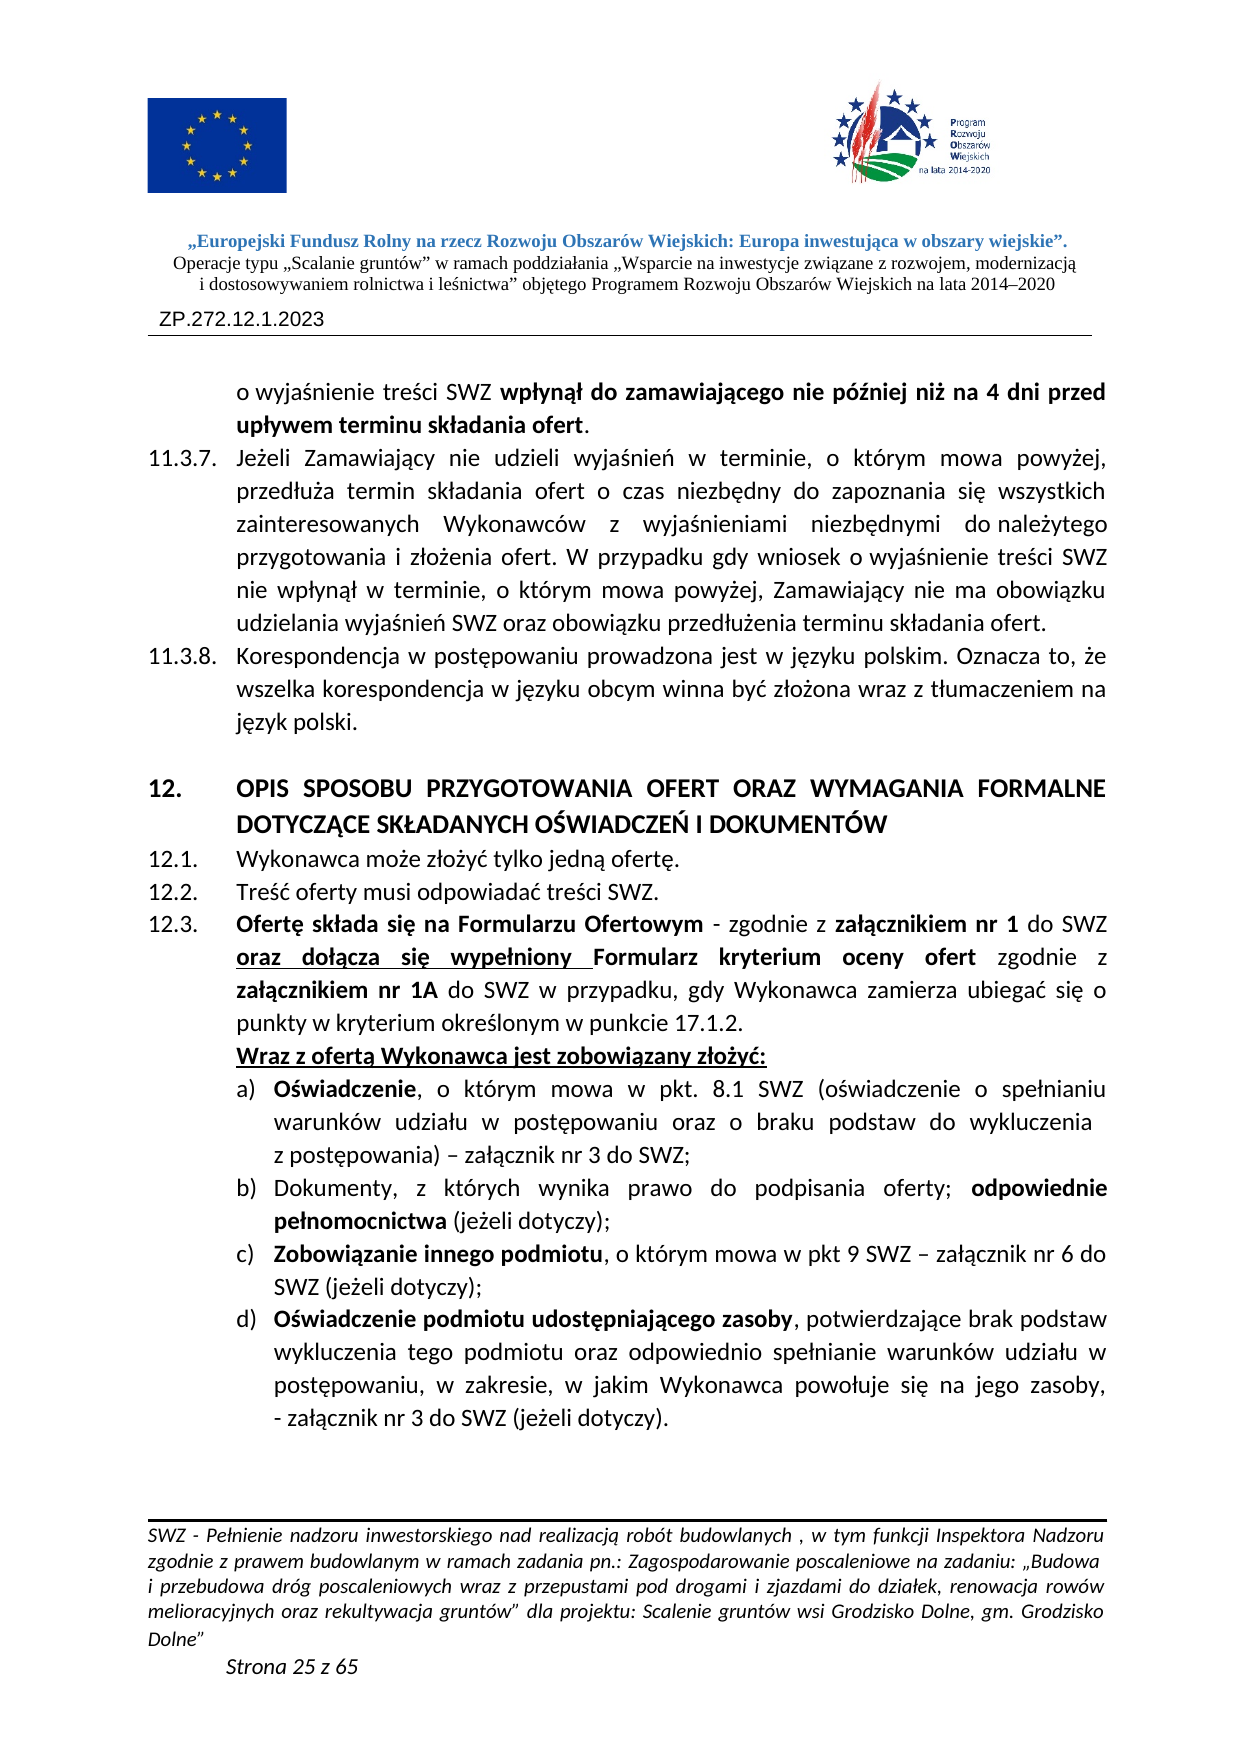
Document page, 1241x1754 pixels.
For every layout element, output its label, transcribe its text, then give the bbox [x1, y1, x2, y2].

list Zobowiązanie innego podmiotu, o którym mowa w pkt 9 SWZ – załącznik nr 6 do SWZ (jeżeli dotyczy); [236, 1238, 1107, 1301]
picture [147, 98, 287, 193]
list Korespondencja w postępowaniu prowadzona jest w języku polskim. Oznacza to, że wszelka korespondencja w języku obcym winna być złożona wraz z tłumaczeniem na język polski. [148, 640, 1107, 736]
list Ofertę składa się na Formularzu Ofertowym - zgodnie z załącznikiem nr 1 do SWZ oraz dołącza się wypełniony Formularz kryterium oceny ofert zgodnie z załącznikiem nr 1A do SWZ w przypadku, gdy Wykonawca zamierza ubiegać się o punkty w kryterium określonym w punkcie 17.1.2. [148, 908, 1107, 1038]
picture [824, 73, 1003, 193]
list Wykonawca może złożyć tylko jedną ofertę. [148, 843, 1107, 873]
list Treść oferty musi odpowiadać treści SWZ. [148, 876, 1107, 906]
list Oświadczenie podmiotu udostępniającego zasoby, potwierdzające brak podstaw wykluczenia tego podmiotu oraz odpowiednio spełnianie warunków udziału w postępowaniu, w zakresie, w jakim Wykonawca powołuje się na jego zasoby, - załącznik nr 3 do SWZ (jeżeli dotyczy). [236, 1303, 1107, 1433]
list Jeżeli Zamawiający nie udzieli wyjaśnień w terminie, o którym mowa powyżej, przedłuża termin składania ofert o czas niezbędny do zapoznania się wszystkich zainteresowanych Wykonawców z wyjaśnieniami niezbędnymi do należytego przygotowania i złożenia ofert. W przypadku gdy wniosek o wyjaśnienie treści SWZ nie wpłynął w terminie, o którym mowa powyżej, Zamawiający nie ma obowiązku udzielania wyjaśnień SWZ oraz obowiązku przedłużenia terminu składania ofert. [148, 442, 1107, 637]
list Wraz z ofertą Wykonawca jest zobowiązany złożyć: [236, 1040, 1107, 1071]
list Dokumenty, z których wynika prawo do podpisania oferty; odpowiednie pełnomocnictwa (jeżeli dotyczy); [236, 1172, 1107, 1235]
list Oświadczenie, o którym mowa w pkt. 8.1 SWZ (oświadczenie o spełnianiu warunków udziału w postępowaniu oraz o braku podstaw do wykluczenia z postępowania) – załącznik nr 3 do SWZ; [236, 1073, 1107, 1169]
list OPIS SPOSOBU PRZYGOTOWANIA OFERT ORAZ WYMAGANIA FORMALNE DOTYCZĄCE SKŁADANYCH OŚWIADCZEŃ I DOKUMENTÓW [148, 771, 1107, 840]
